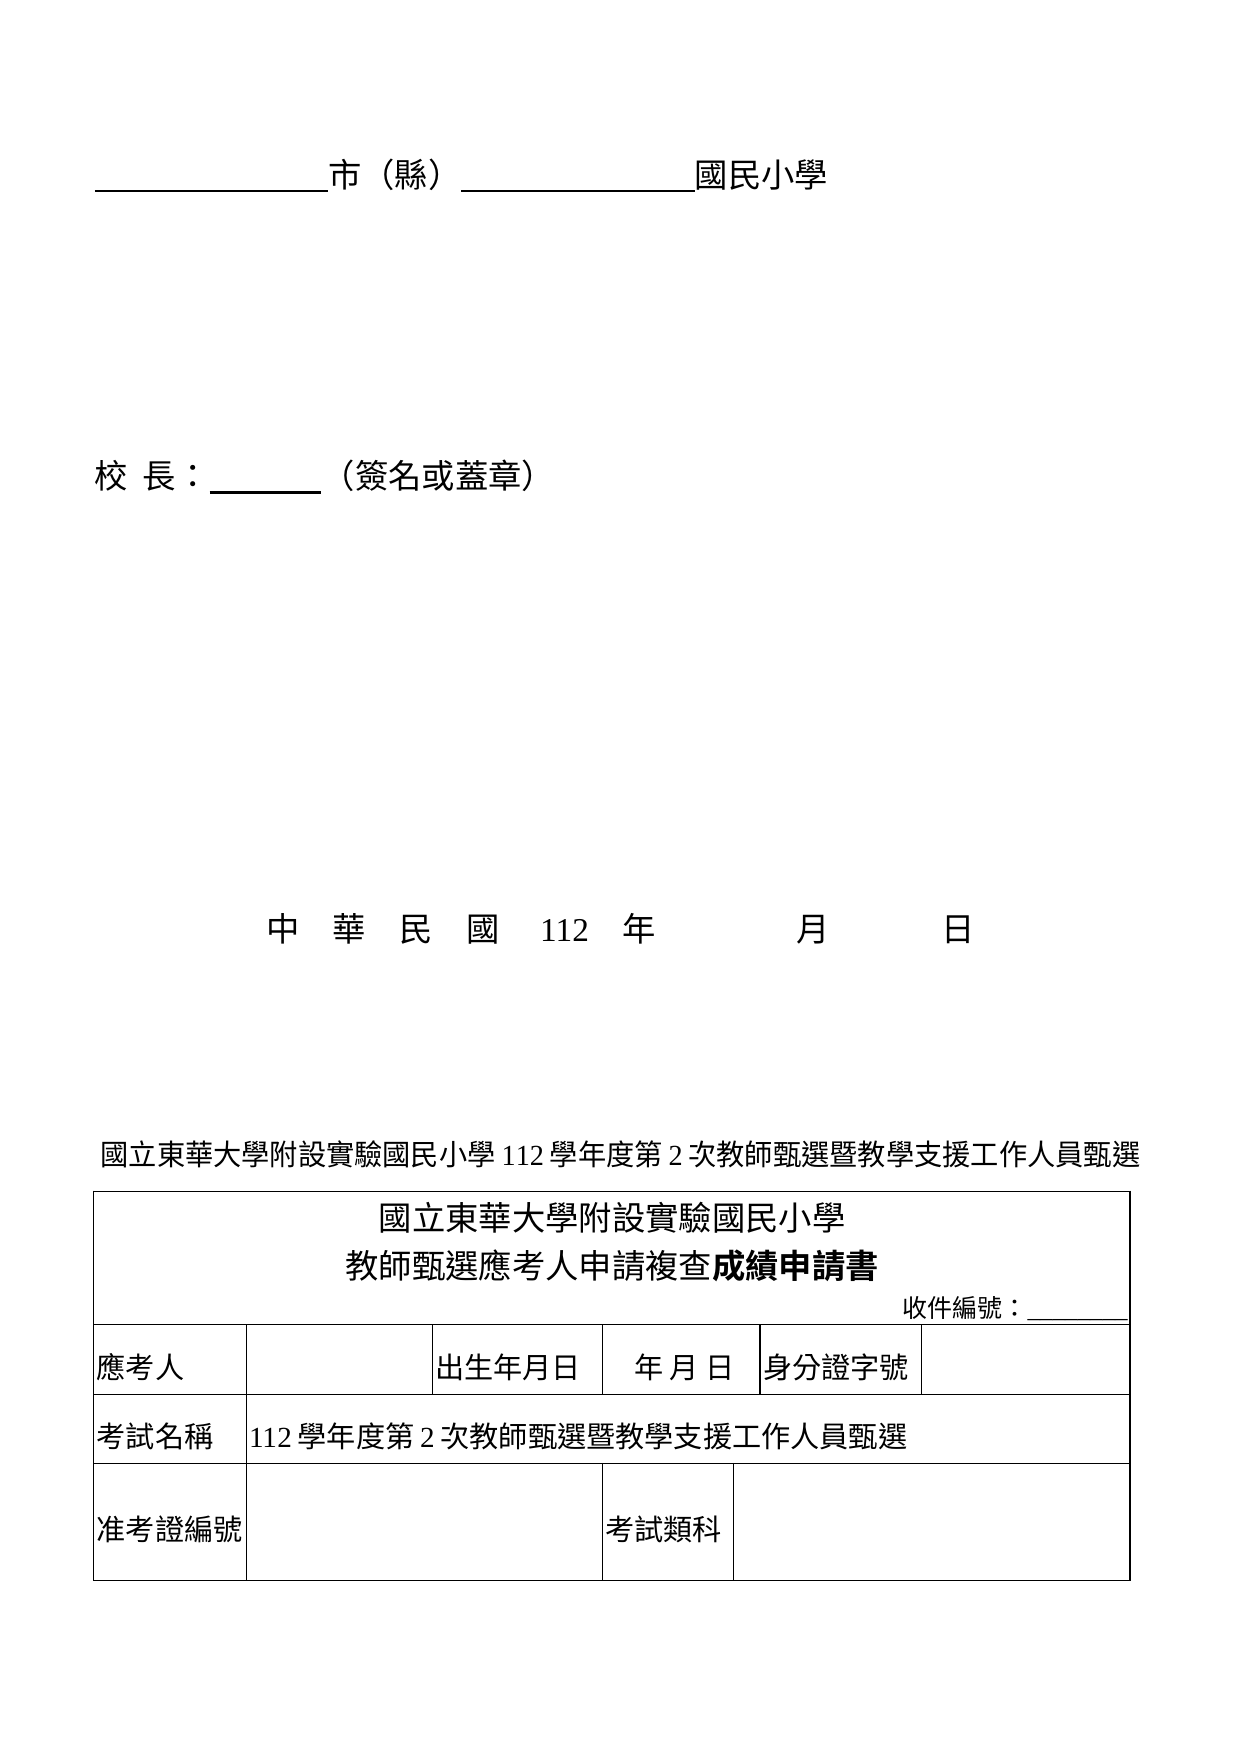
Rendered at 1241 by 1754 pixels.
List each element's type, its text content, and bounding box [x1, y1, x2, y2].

text 中 華 民 國 112 年 月 日 [94, 889, 1146, 964]
table_cell 身分證字號 [761, 1325, 921, 1394]
table_cell 考試類科 [603, 1464, 733, 1579]
table_cell 112學年度第2次教師甄選暨教學支援工作人員甄選 [247, 1395, 1129, 1463]
table_cell 出生年月日 [433, 1325, 602, 1394]
table_header 國立東華大學附設實驗國民小學 教師甄選應考人申請複查成績申請書 收件編號：________ [94, 1192, 1129, 1324]
table_cell [247, 1464, 602, 1579]
text 校 長： （簽名或蓋章） [94, 436, 1012, 512]
table_cell 年 月 日 [603, 1325, 759, 1394]
text 國立東華大學附設實驗國民小學112學年度第2次教師甄選暨教學支援工作人員甄選 [94, 1115, 1146, 1191]
text 市（縣） 國民小學 [94, 135, 1146, 210]
table_cell [247, 1325, 432, 1394]
table_cell 准考證編號 [94, 1464, 246, 1579]
table_cell 應考人 [94, 1325, 246, 1394]
table_cell [922, 1325, 1129, 1394]
table_cell [734, 1464, 1129, 1579]
table_cell 考試名稱 [94, 1395, 246, 1463]
